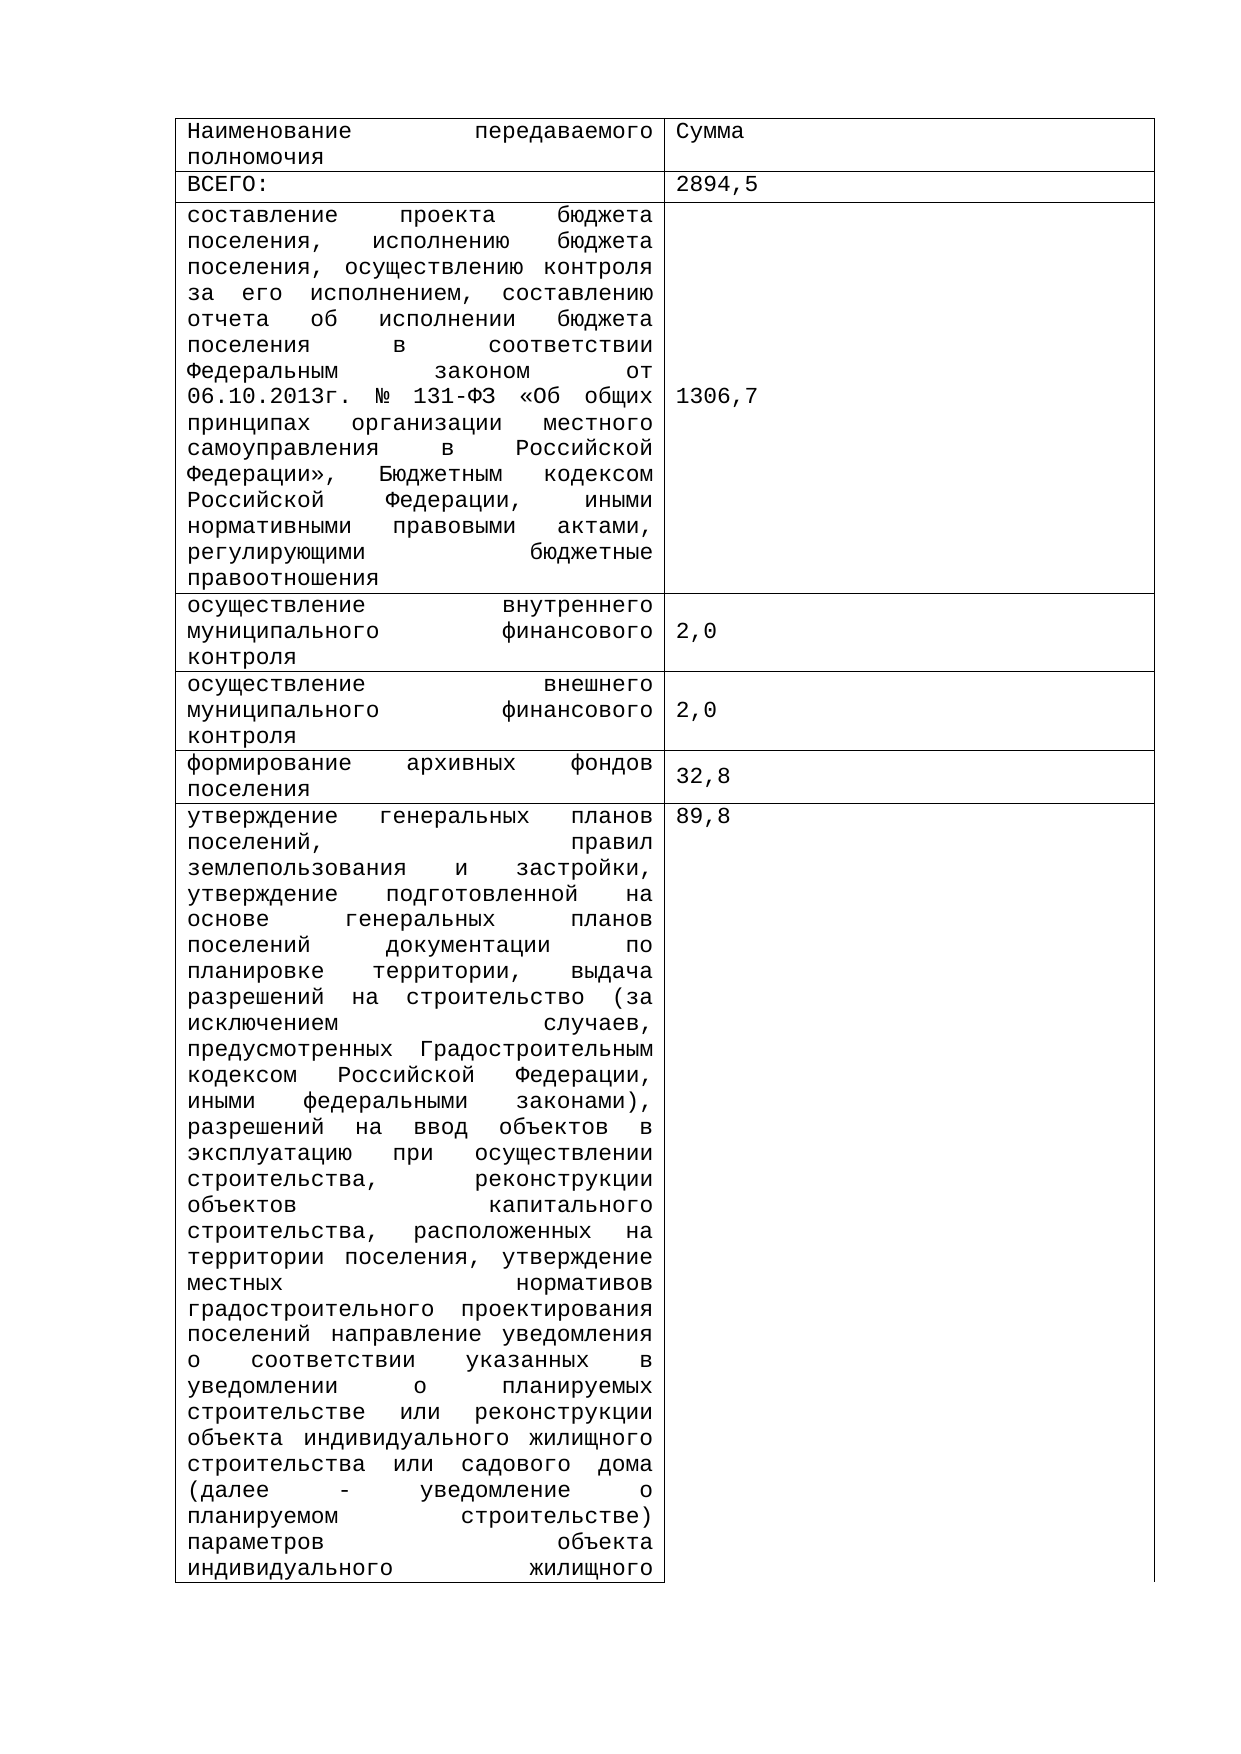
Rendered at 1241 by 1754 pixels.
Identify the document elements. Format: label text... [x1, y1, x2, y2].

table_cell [176, 804, 664, 1582]
table_cell составление проекта бюджета поселения, исполнению бюджета поселения, осуществлению контроля за его исполнением, составлению отчета об исполнении бюджета поселения в соответствии Федеральным законом от 06.10.2013г. № 131-ФЗ «Об общих принципах организации местного самоуправления в Российской Федерации», Бюджетным кодексом Российской Федерации, иными нормативными правовыми актами, регулирующими бюджетные правоотношения [176, 203, 664, 592]
table_cell 89,8 [665, 804, 1154, 1582]
table_cell 2,0 [665, 594, 1154, 671]
table_cell осуществление внешнего муниципального финансового контроля [176, 672, 664, 750]
table_cell ВСЕГО: [176, 172, 664, 202]
table_cell 32,8 [665, 751, 1154, 803]
table_cell 1306,7 [665, 203, 1154, 592]
table_cell формирование архивных фондов поселения [176, 751, 664, 803]
table_cell 2894,5 [665, 172, 1154, 202]
table_header Наименование передаваемого полномочия [176, 119, 664, 171]
table_cell осуществление внутреннего муниципального финансового контроля [176, 594, 664, 671]
table_cell 2,0 [665, 672, 1154, 750]
table_header Сумма [665, 119, 1154, 171]
